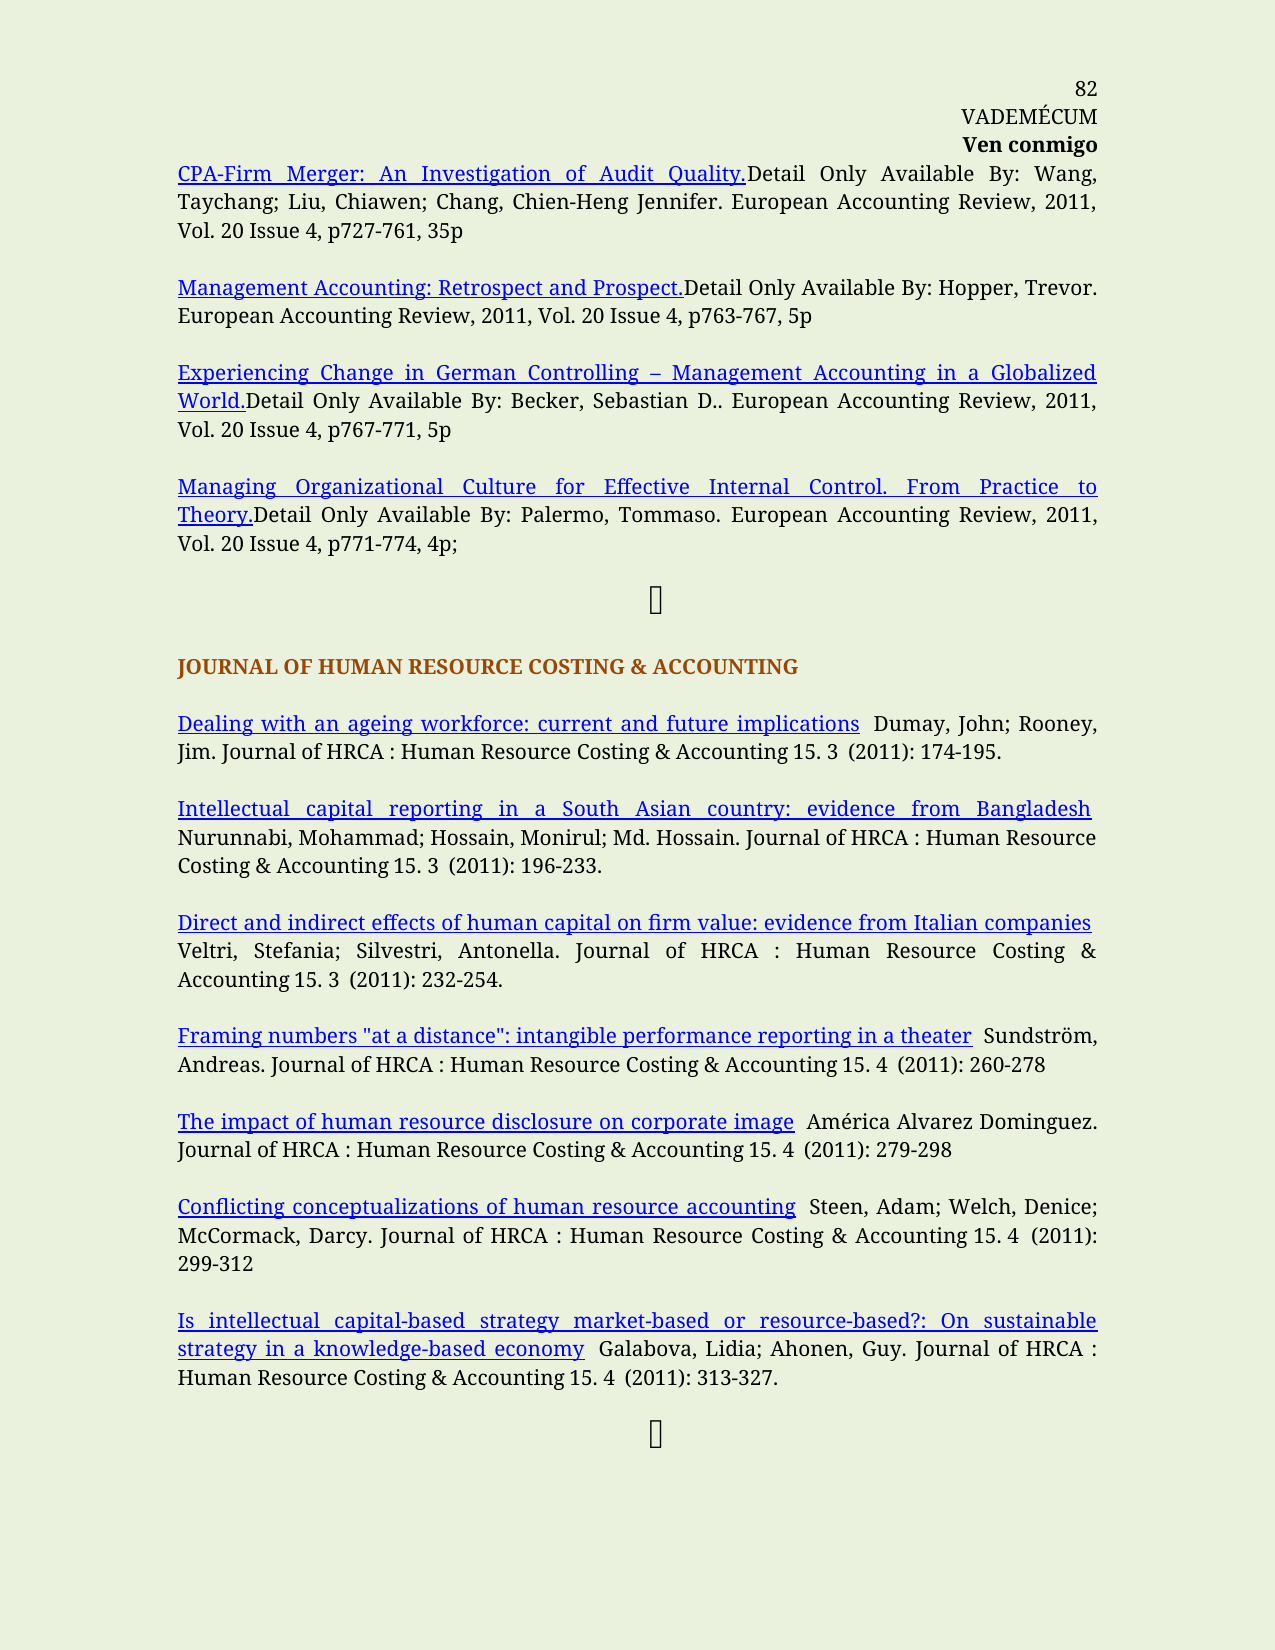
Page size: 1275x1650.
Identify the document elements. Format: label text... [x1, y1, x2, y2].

text CPA-Firm Merger: An Investigation of Audit Quality.Detail Only Available By: Wang, Taychang; Liu, Chiawen; Chang, Chien-Heng Jennifer. European Accounting Review, 2011, Vol. 20 Issue 4, p727-761, 35p [177, 159, 1098, 244]
text Is intellectual capital-based strategy market-based or resource-based?: On sustainable strategy in a knowledge-based economy Galabova, Lidia; Ahonen, Guy. Journal of HRCA : Human Resource Costing & Accounting15. 4 (2011): 313-327. [177, 1331, 1098, 1391]
text Managing Organizational Culture for Effective Internal Control. From Practice to Theory.Detail Only Available By: Palermo, Tommaso. European Accounting Review, 2011, Vol. 20 Issue 4, p771-774, 4p; [177, 472, 1098, 496]
text Intellectual capital reporting in a South Asian country: evidence from Bangladesh Nurunnabi, Mohammad; Hossain, Monirul; Md. Hossain. Journal of HRCA : Human Resource Costing & Accounting15. 3 (2011): 196-233. [177, 794, 1098, 879]
text The impact of human resource disclosure on corporate image América Alvarez Dominguez. Journal of HRCA : Human Resource Costing & Accounting15. 4 (2011): 279-298 [177, 1107, 1098, 1164]
text Conflicting conceptualizations of human resource accounting Steen, Adam; Welch, Denice; McCormack, Darcy. Journal of HRCA : Human Resource Costing & Accounting15. 4 (2011): 299-312 [177, 1192, 1098, 1278]
text Dealing with an ageing workforce: current and future implications Dumay, John; Rooney, Jim. Journal of HRCA : Human Resource Costing & Accounting15. 3 (2011): 174-195. [177, 709, 1098, 766]
text Management Accounting: Retrospect and Prospect.Detail Only Available By: Hopper, Trevor. European Accounting Review, 2011, Vol. 20 Issue 4, p763-767, 5p [177, 273, 1098, 330]
text Is intellectual capital-based strategy market-based or resource-based?: On sustainable strategy in a knowledge-based economy Galabova, Lidia; Ahonen, Guy. Journal of HRCA : Human Resource Costing & Accounting15. 4 (2011): 313-327. [177, 1306, 1098, 1330]
text Direct and indirect effects of human capital on firm value: evidence from Italian companies Veltri, Stefania; Silvestri, Antonella. Journal of HRCA : Human Resource Costing & Accounting15. 3 (2011): 232-254. [177, 908, 1098, 993]
text Framing numbers "at a distance": intangible performance reporting in a theater Sundström, Andreas. Journal of HRCA : Human Resource Costing & Accounting15. 4 (2011): 260-278 [177, 1022, 1098, 1078]
text Experiencing Change in German Controlling – Management Accounting in a Globalized World.Detail Only Available By: Becker, Sebastian D.. European Accounting Review, 2011, Vol. 20 Issue 4, p767-771, 5p [177, 358, 1098, 443]
text Managing Organizational Culture for Effective Internal Control. From Practice to Theory.Detail Only Available By: Palermo, Tommaso. European Accounting Review, 2011, Vol. 20 Issue 4, p771-774, 4p; [177, 497, 1098, 557]
text JOURNAL OF HUMAN RESOURCE COSTING & ACCOUNTING [177, 652, 1098, 680]
